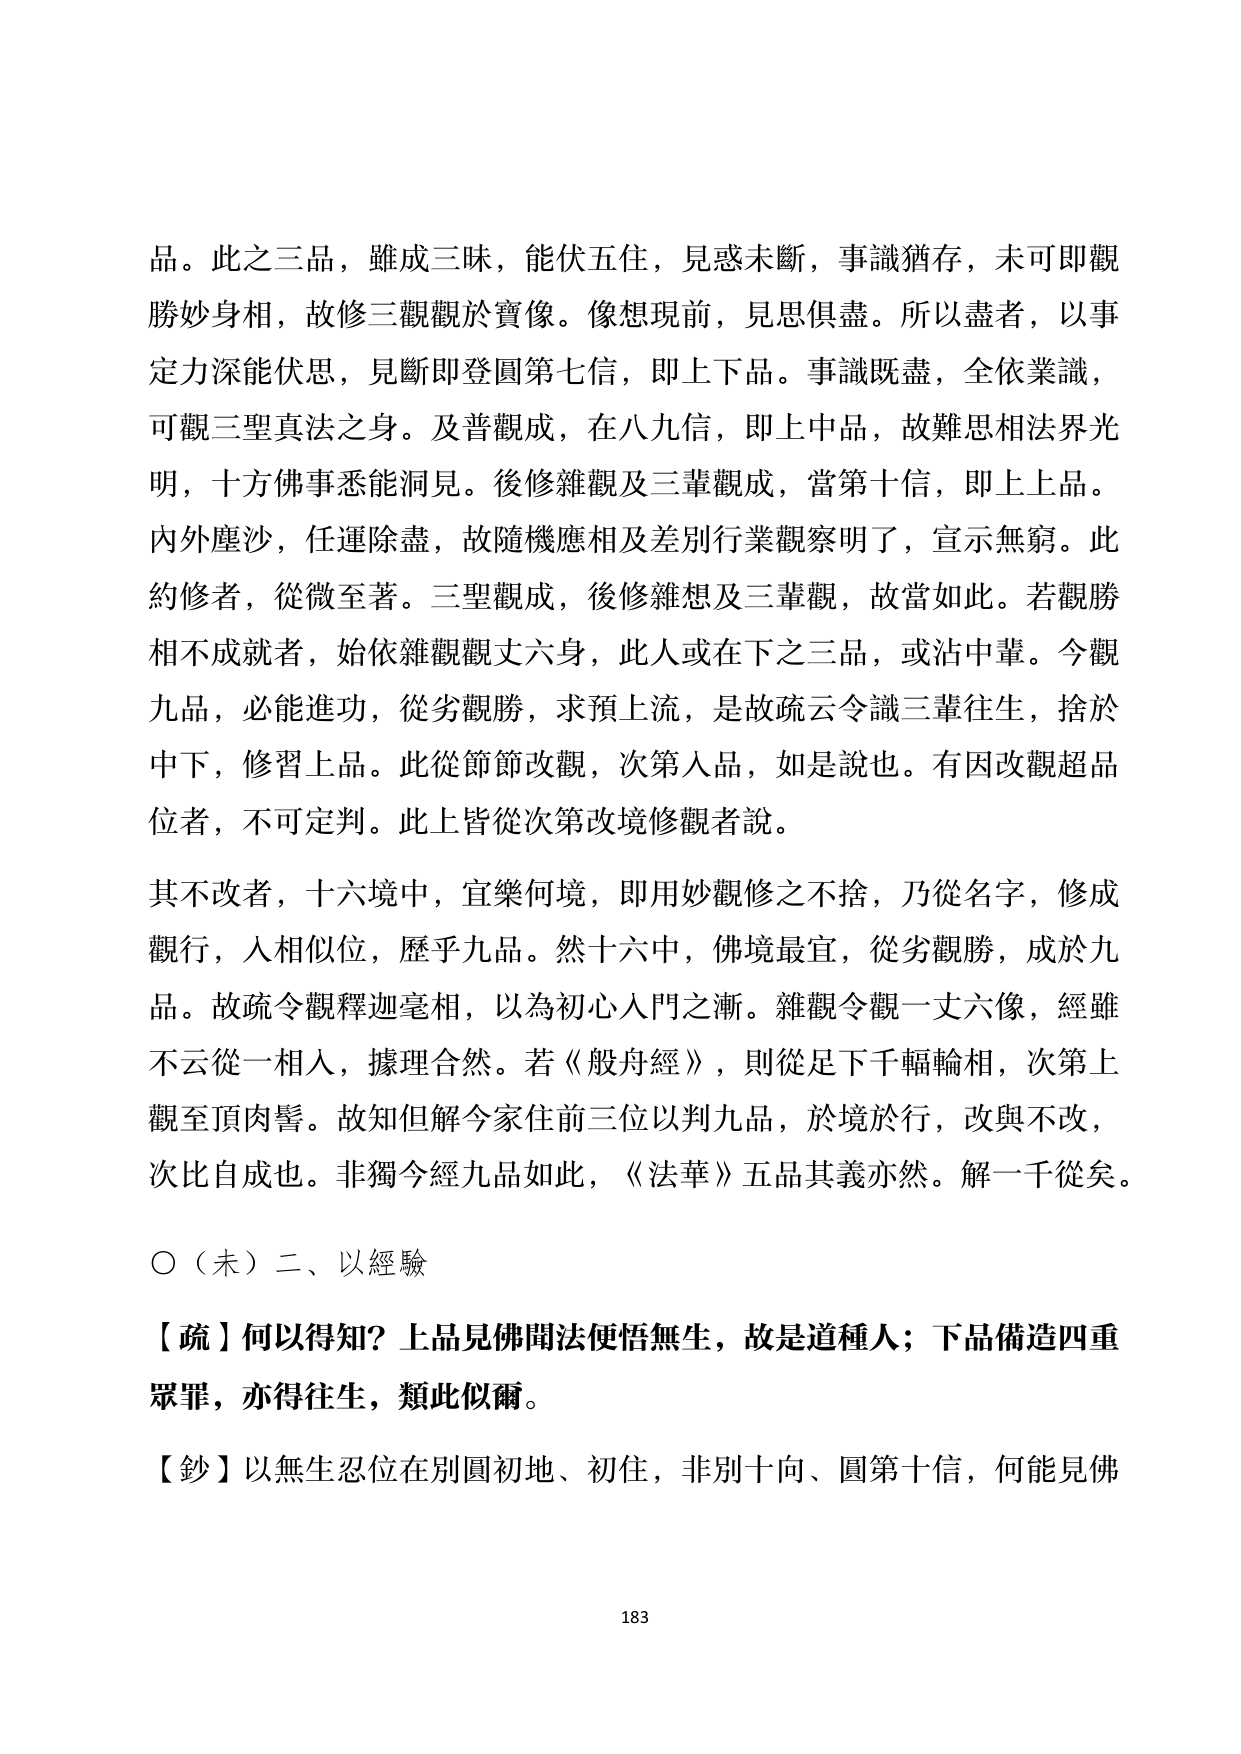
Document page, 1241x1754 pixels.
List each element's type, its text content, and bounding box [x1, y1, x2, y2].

text 【疏】何以得知？上品見佛聞法便悟無生，故是道種人；下品備造四重眾罪，亦得往生，類此似爾。 [148, 1302, 1122, 1419]
text ○（未）二、以經驗 [148, 1229, 1122, 1286]
text 其不改者，十六境中，宜樂何境，即用妙觀修之不捨，乃從名字，修成觀行，入相似位，歷乎九品。然十六中，佛境最宜，從劣觀勝，成於九品。故疏令觀釋迦毫相，以為初心入門之漸。雜觀令觀一丈六像，經雖不云從一相入，據理合然。若《般舟經》，則從足下千輻輪相，次第上觀至頂肉髻。故知但解今家住前三位以判九品，於境於行，改與不改，次比自成也。非獨今經九品如此，《法華》五品其義亦然。解一千從矣。 [148, 859, 1122, 1197]
text 【鈔】以無生忍位在別圓初地、初住，非別十向、圓第十信，何能見佛便登此位？上上既爾，諸品例知。復以造罪驗下三品，以別圓教內外凡位不造眾惡。既約罪說，知是未入外凡人也。類此似爾者，經不明示，故以得悟及造罪等，比類驗之。此乃大師尊經謙己，近人判解，不遜者多。 [148, 1435, 1122, 1491]
